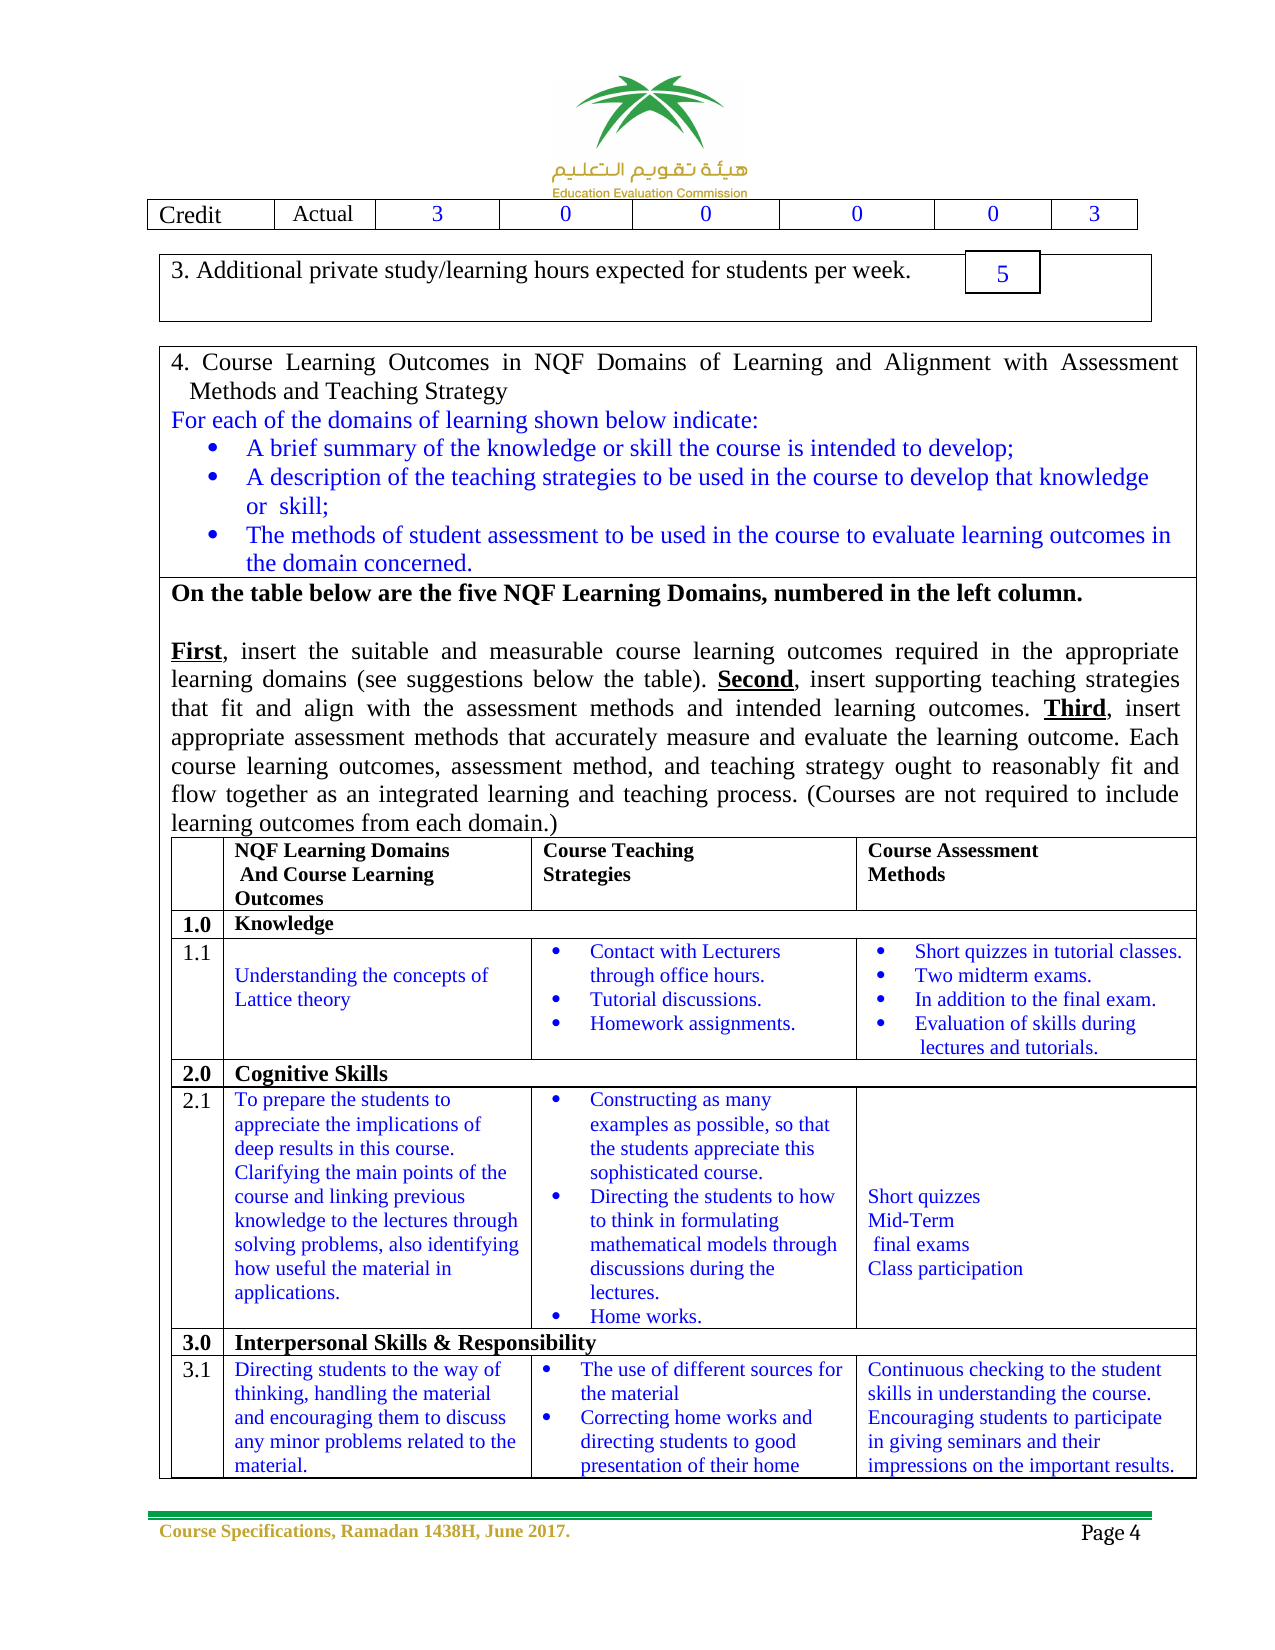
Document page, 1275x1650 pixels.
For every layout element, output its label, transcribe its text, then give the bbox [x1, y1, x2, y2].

table_cell 0 [780, 200, 934, 228]
picture [552, 75, 748, 199]
table_header 3. Additional private study/learning hours expected for students per week. [160, 255, 1151, 321]
table_cell 0 [935, 200, 1051, 228]
table_cell 3 [376, 200, 499, 228]
table_cell Credit [148, 200, 274, 228]
table_cell 3 [1052, 200, 1137, 228]
table_cell 0 [633, 200, 779, 228]
table_cell Actual [275, 200, 375, 228]
table_header 4. Course Learning Outcomes in NQF Domains of Learning and Alignment with Assessment Methods and Teaching Strategy For each of the domains of learning shown below indicate: A brief summary of the knowledge or skill the course is intended to develop; A description of the teaching strategies to be used in the course to develop that knowledge or skill; The methods of student assessment to be used in the course to evaluate learning outcomes in the domain concerned. [160, 347, 1196, 577]
table_cell 0 [500, 200, 632, 228]
